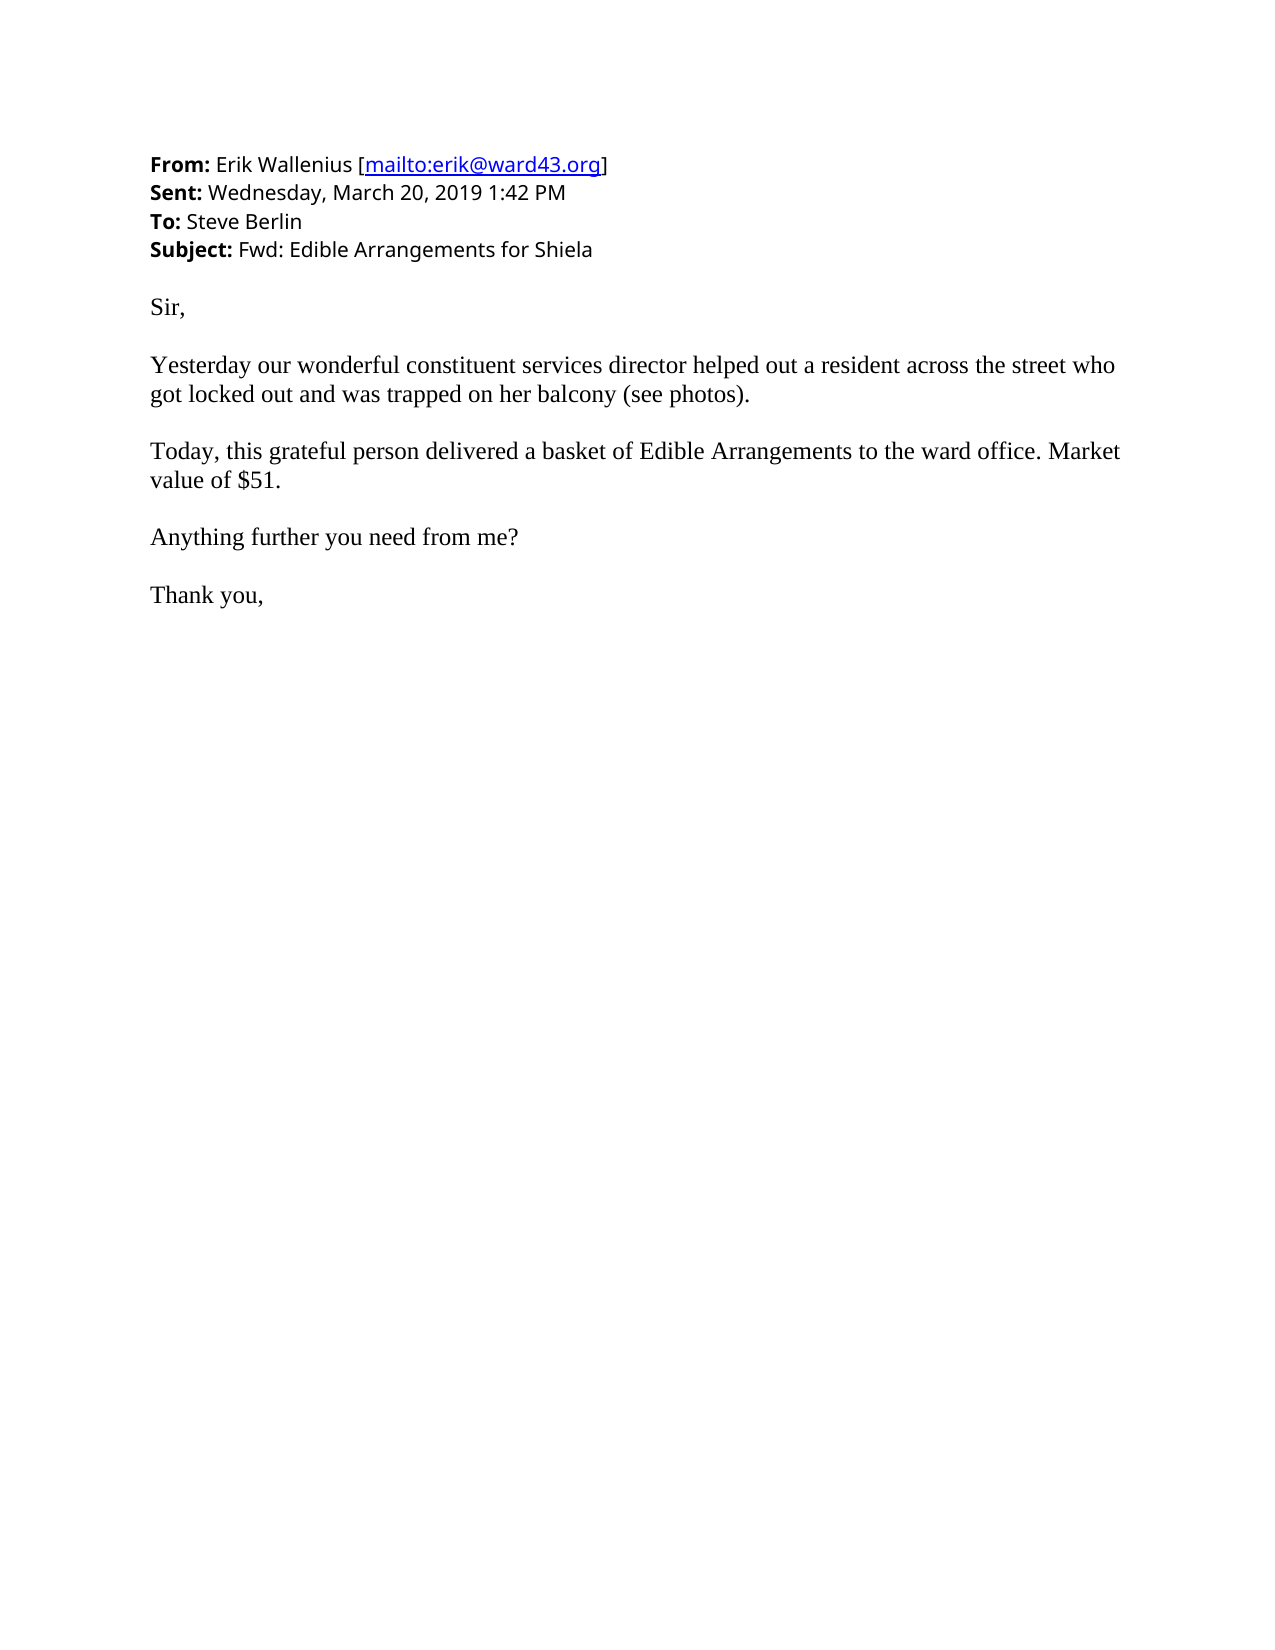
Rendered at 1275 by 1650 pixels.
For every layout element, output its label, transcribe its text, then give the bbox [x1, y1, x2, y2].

text Thank you, [150, 580, 1125, 609]
text From: Erik Wallenius [mailto:erik@ward43.org] Sent: Wednesday, March 20, 2019 1:42 PM To: Steve Berlin Subject: Fwd: Edible Arrangements for Shiela [150, 150, 1125, 264]
text Sir, [150, 292, 1125, 321]
text Anything further you need from me? [150, 522, 1125, 551]
text Today, this grateful person delivered a basket of Edible Arrangements to the ward office. Market value of $51. [150, 436, 1125, 494]
text Yesterday our wonderful constituent services director helped out a resident across the street who got locked out and was trapped on her balcony (see photos). [150, 350, 1125, 407]
